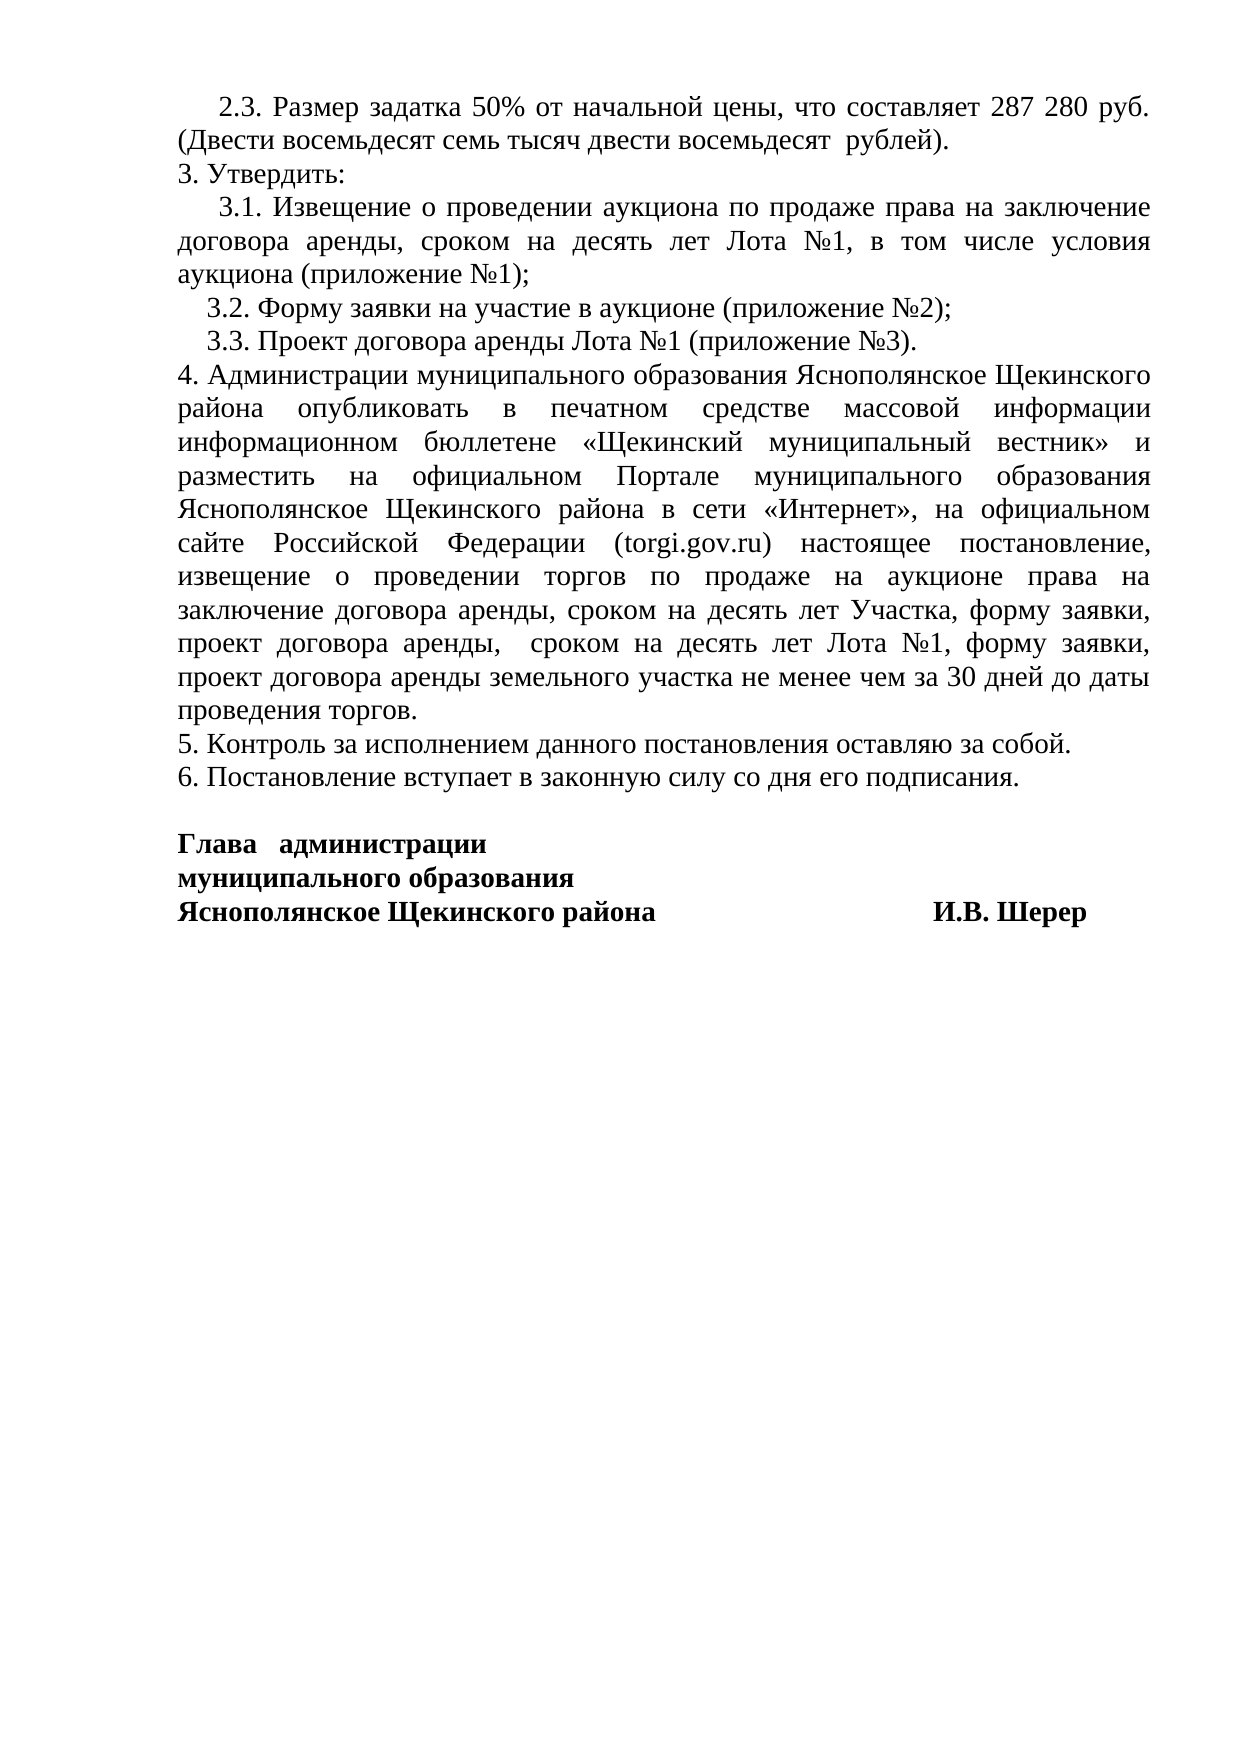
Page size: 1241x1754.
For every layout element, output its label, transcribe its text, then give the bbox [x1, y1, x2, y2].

text 3.1. Извещение о проведении аукциона по продаже права на заключение договора аренды, сроком на десять лет Лота №1, в том числе условия аукциона (приложение №1); [177, 189, 1152, 290]
text 2.3. Размер задатка 50% от начальной цены, что составляет 287 280 руб. (Двести восемьдесят семь тысяч двести восемьдесят рублей). [177, 89, 1152, 156]
text Яснополянское Щекинского района И.В. Шерер [177, 894, 1152, 927]
text 5. Контроль за исполнением данного постановления оставляю за собой. [177, 726, 1152, 759]
text 3.3. Проект договора аренды Лота №1 (приложение №3). [177, 323, 1152, 357]
text 3. Утвердить: [177, 156, 1152, 189]
text 4. Администрации муниципального образования Яснополянское Щекинского района опубликовать в печатном средстве массовой информации информационном бюллетене «Щекинский муниципальный вестник» и разместить на официальном Портале муниципального образования Яснополянское Щекинского района в сети «Интернет», на официальном сайте Российской Федерации (torgi.gov.ru) настоящее постановление, извещение о проведении торгов по продаже на аукционе права на заключение договора аренды, сроком на десять лет Участка, форму заявки, проект договора аренды, сроком на десять лет Лота №1, форму заявки, проект договора аренды земельного участка не менее чем за 30 дней до даты проведения торгов. [177, 357, 1152, 726]
text 3.2. Форму заявки на участие в аукционе (приложение №2); [177, 290, 1152, 323]
text муниципального образования [177, 860, 1152, 894]
text Глава администрации [177, 827, 1152, 860]
text 6. Постановление вступает в законную силу со дня его подписания. [177, 759, 1152, 793]
